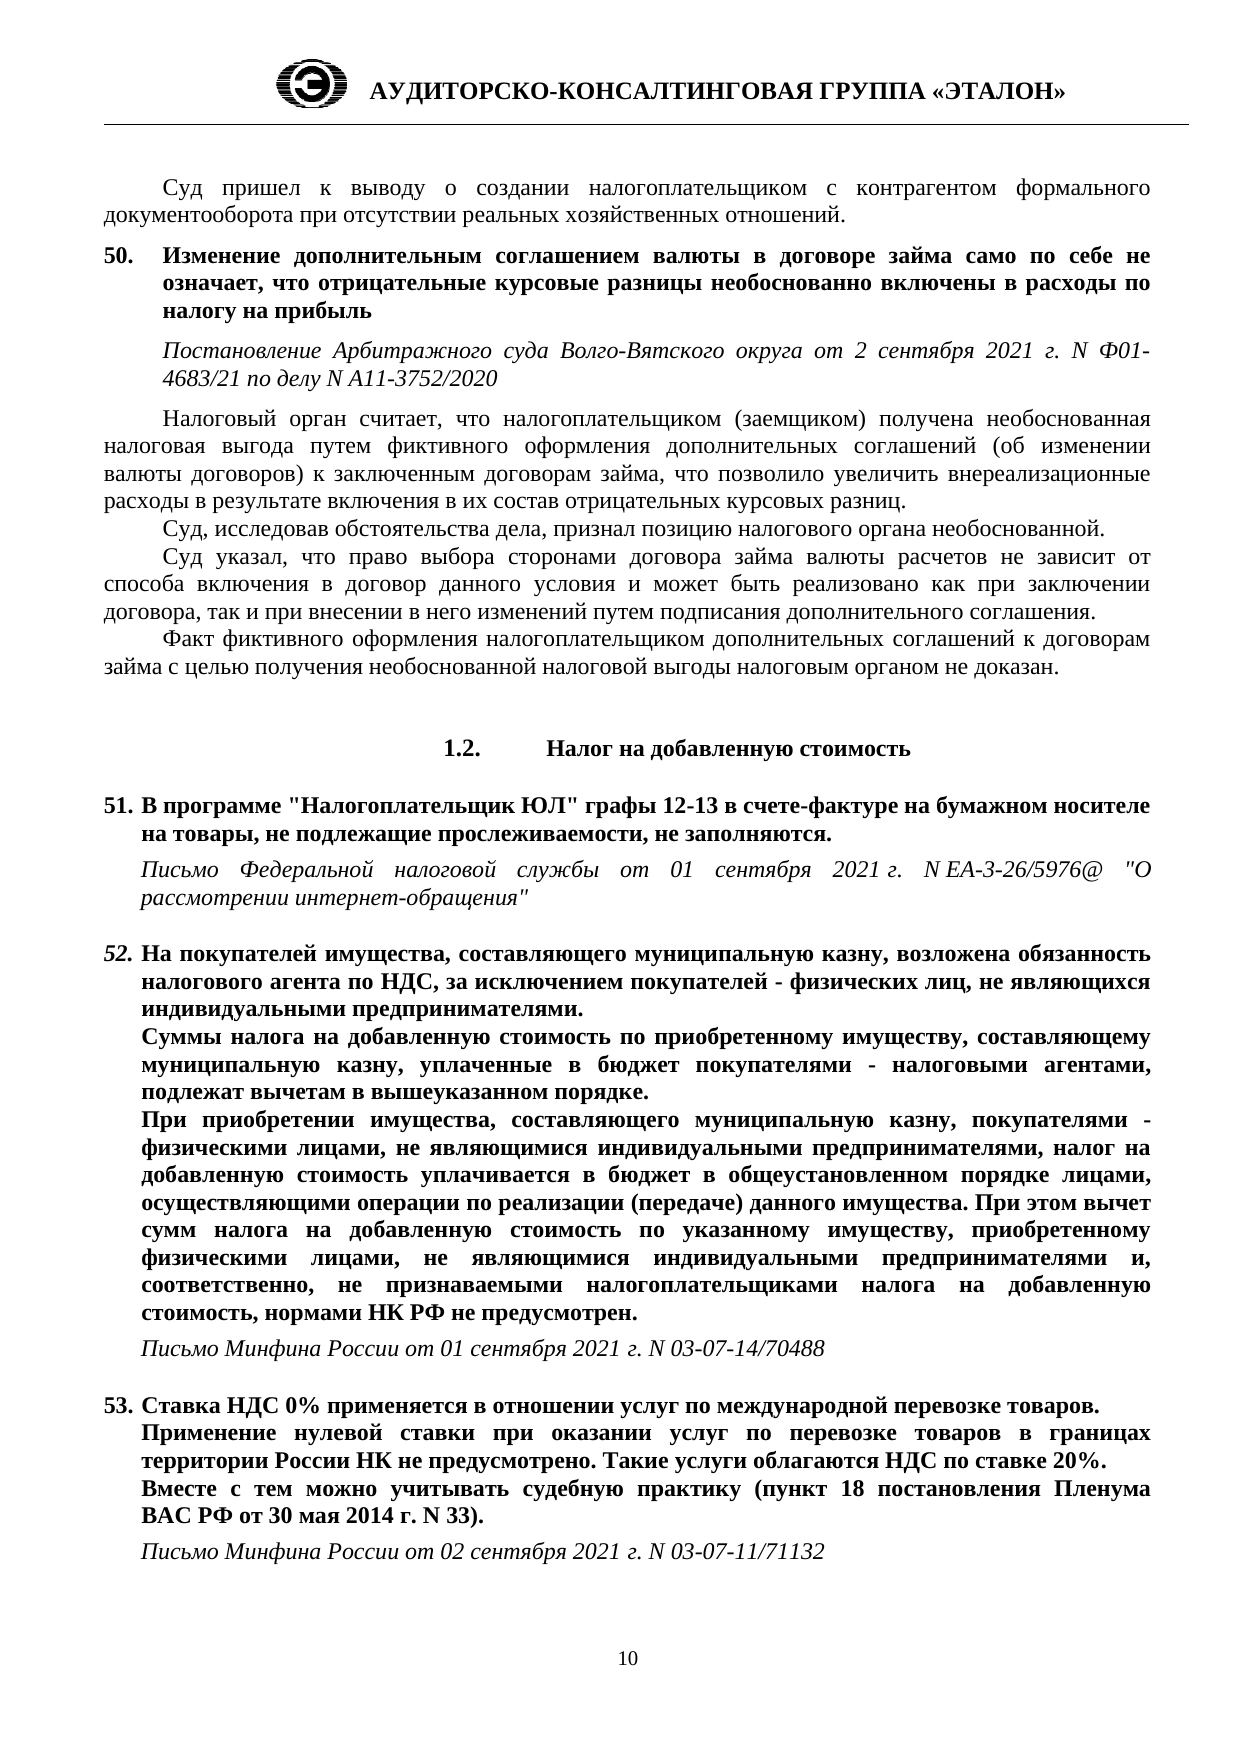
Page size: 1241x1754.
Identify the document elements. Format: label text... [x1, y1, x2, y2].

list Налог на добавленную стоимость [443, 733, 1146, 762]
text При приобретении имущества, составляющего муниципальную казну, покупателями - физическими лицами, не являющимися индивидуальными предпринимателями, налог на добавленную стоимость уплачивается в бюджет в общеустановленном порядке лицами, осуществляющими операции по реализации (передаче) данного имущества. При этом вычет сумм налога на добавленную стоимость по указанному имуществу, приобретенному физическими лицами, не являющимися индивидуальными предпринимателями и, соответственно, не признаваемыми налогоплательщиками налога на добавленную стоимость, нормами НК РФ не предусмотрен. [141, 1105, 1152, 1326]
text Письмо Минфина России от 02 сентября 2021 г. N 03-07-11/71132 [141, 1537, 1152, 1565]
text Суд пришел к выводу о создании налогоплательщиком с контрагентом формального документооборота при отсутствии реальных хозяйственных отношений. [103, 173, 1152, 228]
list Изменение дополнительным соглашением валюты в договоре займа само по себе не означает, что отрицательные курсовые разницы необоснованно включены в расходы по налогу на прибыль [103, 241, 1152, 323]
text Применение нулевой ставки при оказании услуг по перевозке товаров в границах территории России НК не предусмотрено. Такие услуги облагаются НДС по ставке 20%. [141, 1418, 1152, 1474]
text Суд указал, что право выбора сторонами договора займа валюты расчетов не зависит от способа включения в договор данного условия и может быть реализовано как при заключении договора, так и при внесении в него изменений путем подписания дополнительного соглашения. [103, 542, 1152, 624]
list На покупателей имущества, составляющего муниципальную казну, возложена обязанность налогового агента по НДС, за исключением покупателей - физических лиц, не являющихся индивидуальными предпринимателями. [103, 939, 1152, 1022]
text Постановление Арбитражного суда Волго-Вятского округа от 2 сентября 2021 г. N Ф01-4683/21 по делу N А11-3752/2020 [162, 336, 1152, 391]
text Налоговый орган считает, что налогоплательщиком (заемщиком) получена необоснованная налоговая выгода путем фиктивного оформления дополнительных соглашений (об изменении валюты договоров) к заключенным договорам займа, что позволило увеличить внереализационные расходы в результате включения в их состав отрицательных курсовых разниц. [103, 404, 1152, 514]
text Вместе с тем можно учитывать судебную практику (пункт 18 постановления Пленума ВАС РФ от 30 мая 2014 г. N 33). [141, 1474, 1152, 1529]
text Суммы налога на добавленную стоимость по приобретенному имуществу, составляющему муниципальную казну, уплаченные в бюджет покупателями - налоговыми агентами, подлежат вычетам в вышеуказанном порядке. [141, 1022, 1152, 1105]
text Письмо Федеральной налоговой службы от 01 сентября 2021 г. N ЕА-3-26/5976@ "О рассмотрении интернет-обращения" [141, 855, 1152, 910]
list Ставка НДС 0% применяется в отношении услуг по международной перевозке товаров. [103, 1391, 1152, 1418]
list В программе "Налогоплательщик ЮЛ" графы 12-13 в счете-фактуре на бумажном носителе на товары, не подлежащие прослеживаемости, не заполняются. [103, 791, 1152, 847]
text Факт фиктивного оформления налогоплательщиком дополнительных соглашений к договорам займа с целью получения необоснованной налоговой выгоды налоговым органом не доказан. [103, 624, 1152, 680]
text Суд, исследовав обстоятельства дела, признал позицию налогового органа необоснованной. [103, 514, 1152, 542]
text Письмо Минфина России от 01 сентября 2021 г. N 03-07-14/70488 [141, 1334, 1152, 1362]
